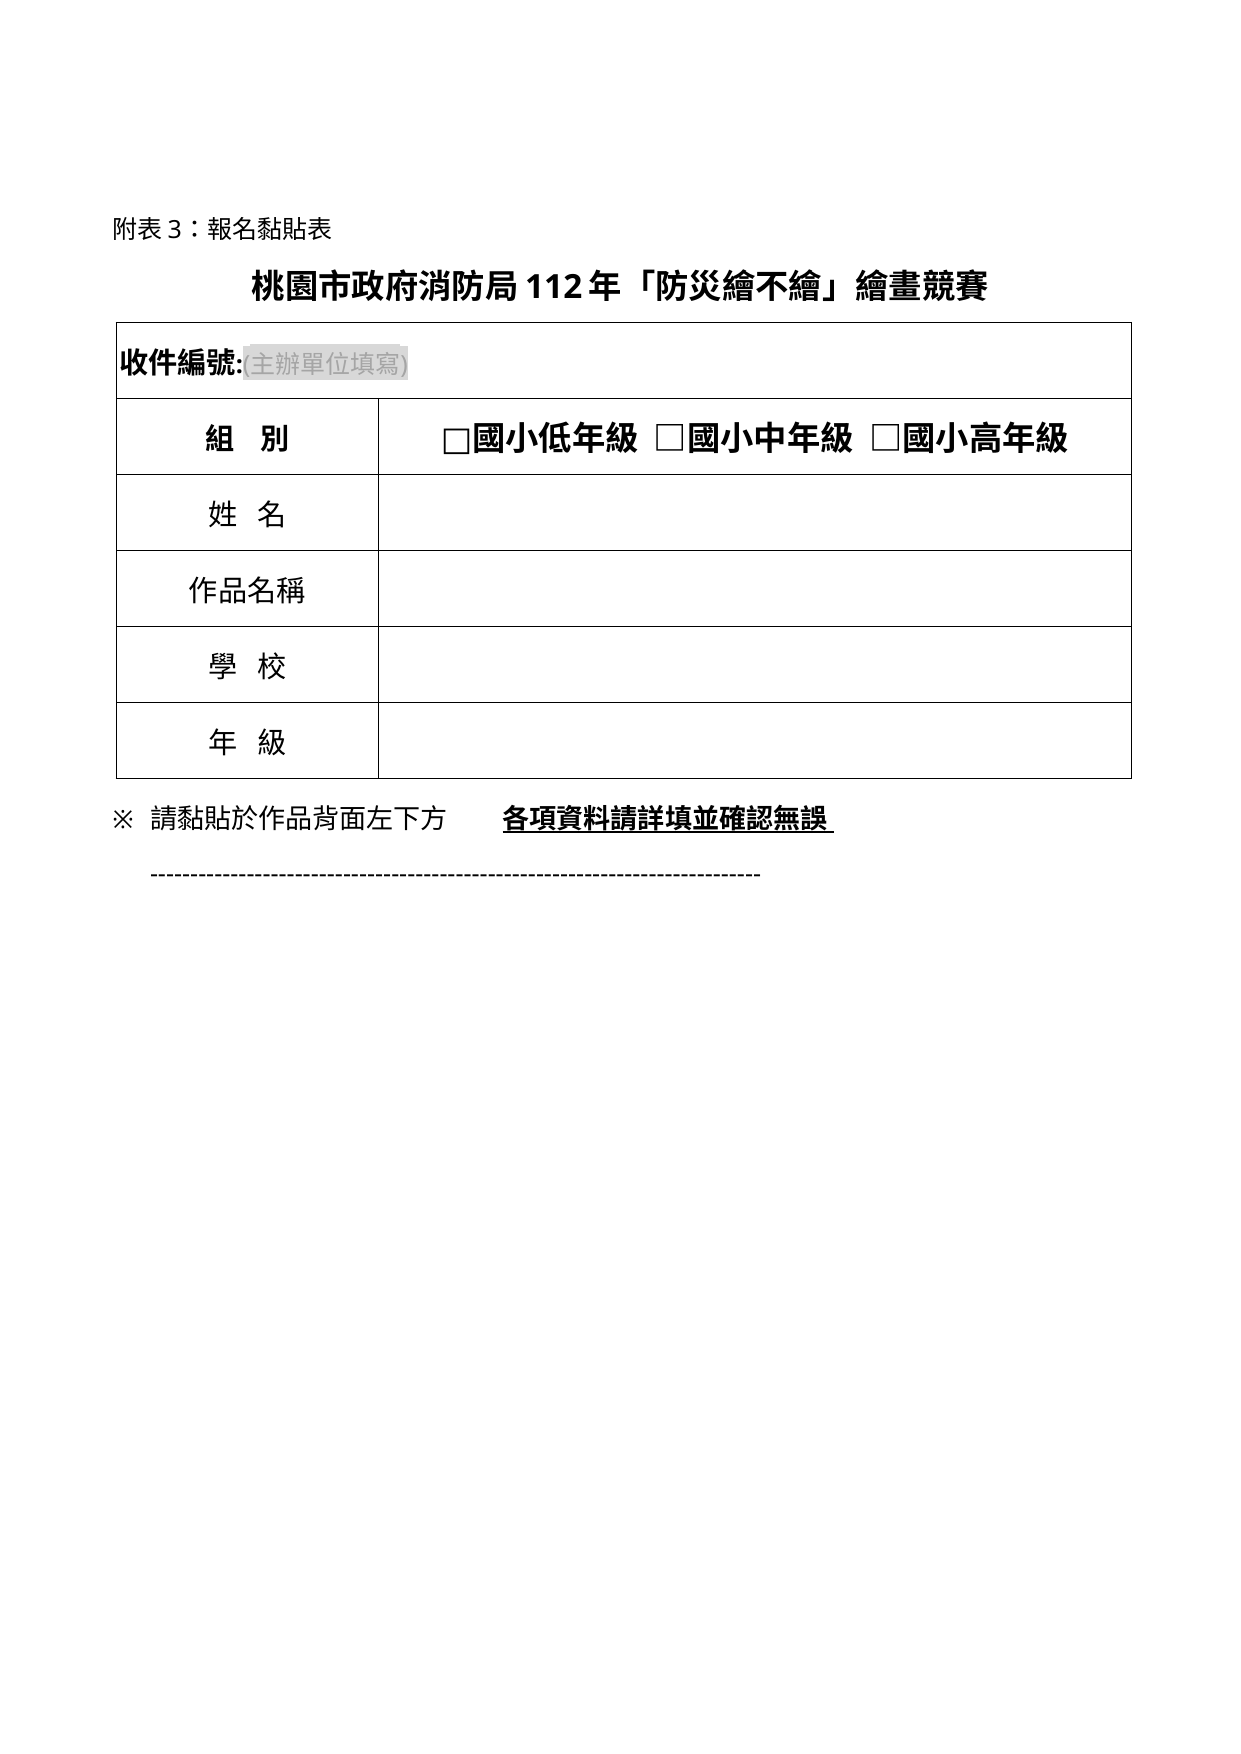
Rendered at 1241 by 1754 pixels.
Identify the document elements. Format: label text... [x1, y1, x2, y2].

table_cell [379, 475, 1131, 550]
table_cell 學 校 [117, 627, 378, 702]
table_cell 組 別 [117, 399, 378, 474]
table_cell 作品名稱 [117, 551, 378, 626]
table_header 收件編號:(主辦單位填寫) [117, 323, 437, 398]
table_cell [379, 627, 1131, 702]
table_header [438, 323, 1131, 398]
list 請黏貼於作品背面左下方 各項資料請詳填並確認無誤 ---------------------------------------------------------------------------- [112, 779, 1128, 892]
table_cell [379, 703, 1131, 778]
text 桃園市政府消防局112年「防災繪不繪」繪畫競賽 [112, 247, 1128, 322]
table_cell □國小低年級 □國小中年級 □國小高年級 [379, 399, 1131, 474]
table_cell [379, 551, 1131, 626]
table_cell 年 級 [117, 703, 378, 778]
table_cell 姓 名 [117, 475, 378, 550]
text 附表3：報名黏貼表 [112, 209, 1128, 247]
